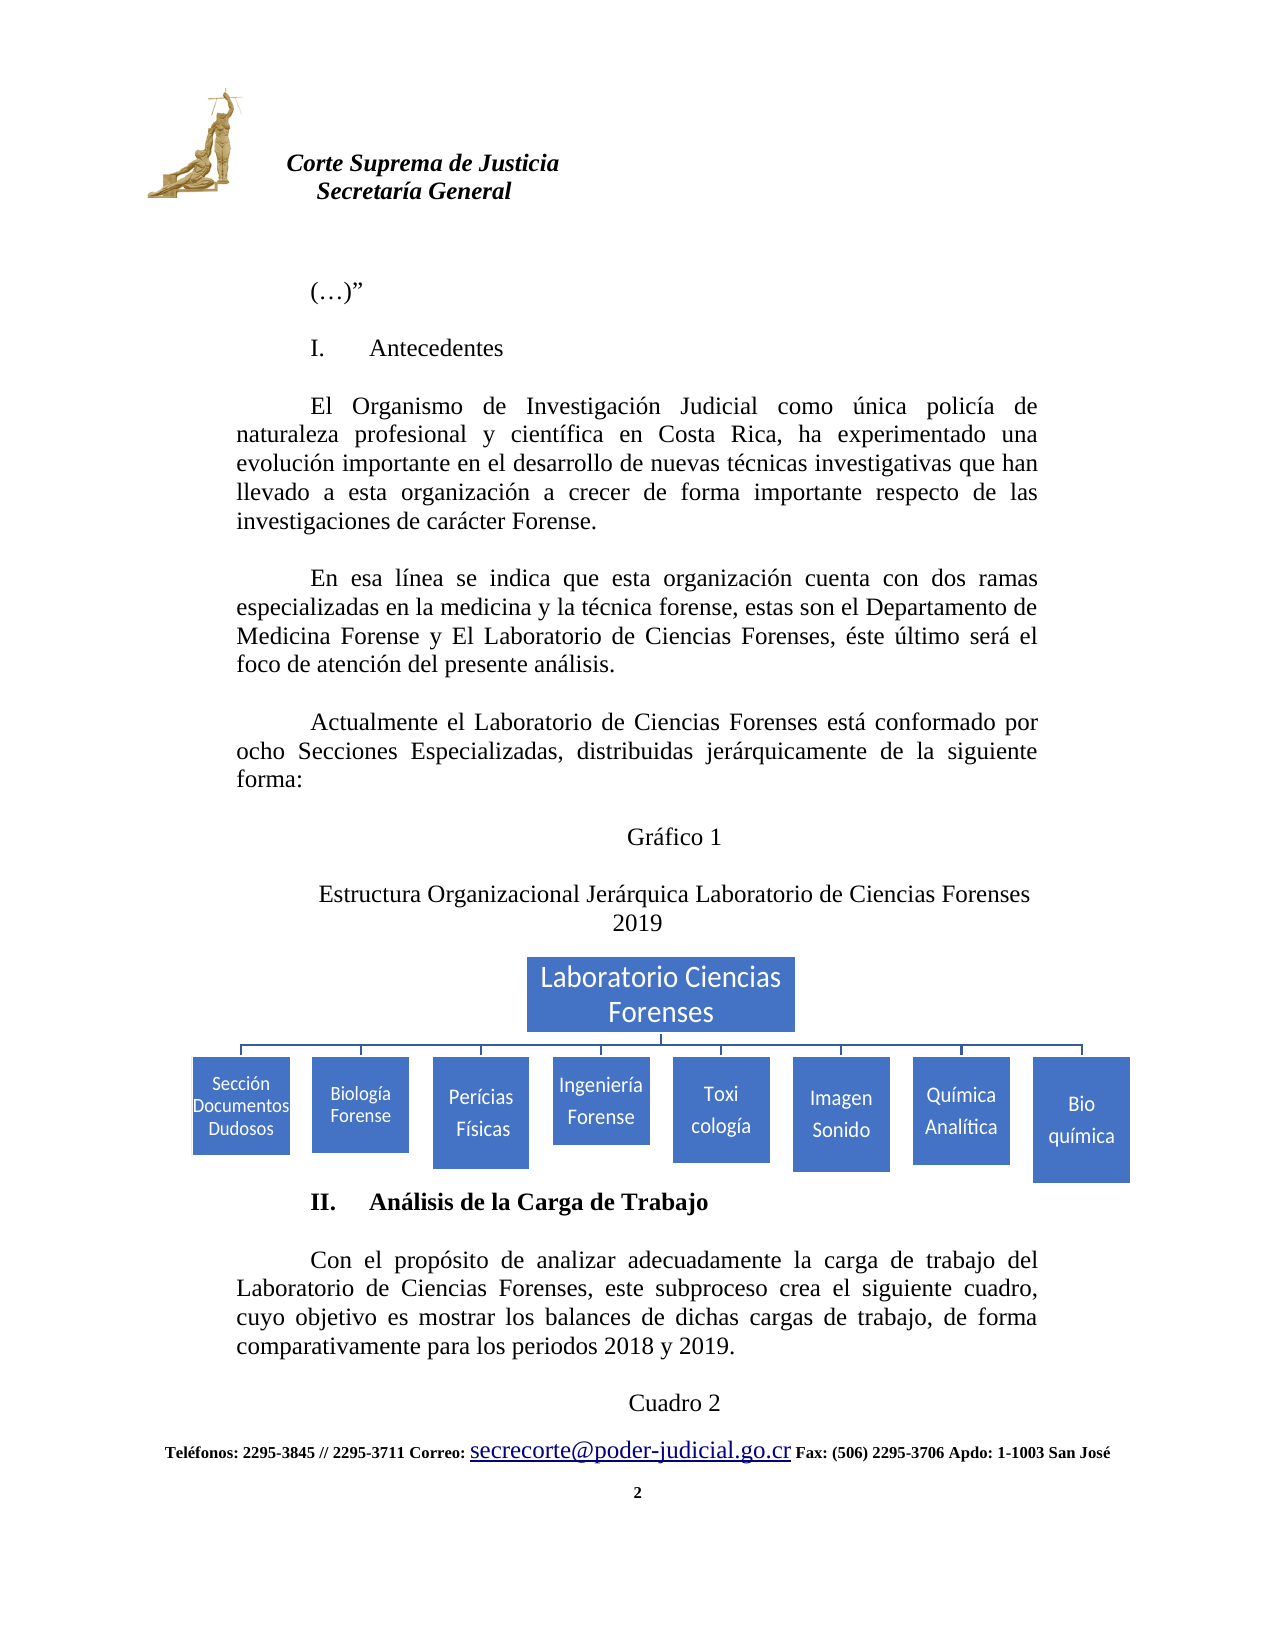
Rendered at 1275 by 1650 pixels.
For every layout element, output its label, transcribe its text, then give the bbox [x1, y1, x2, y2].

list Antecedentes [236, 333, 1039, 362]
text En esa línea se indica que esta organización cuenta con dos ramas especializadas en la medicina y la técnica forense, estas son el Departamento de Medicina Forense y El Laboratorio de Ciencias Forenses, éste último será el foco de atención del presente análisis. [236, 563, 1039, 678]
picture [147, 88, 246, 198]
list Análisis de la Carga de Trabajo [236, 1187, 1039, 1216]
text Gráfico 1 [236, 822, 1039, 851]
text Cuadro 2 [236, 1388, 1039, 1417]
text Actualmente el Laboratorio de Ciencias Forenses está conformado por ocho Secciones Especializadas, distribuidas jerárquicamente de la siguiente forma: [236, 707, 1039, 793]
text Estructura Organizacional Jerárquica Laboratorio de Ciencias Forenses 2019 [236, 879, 1039, 937]
text Con el propósito de analizar adecuadamente la carga de trabajo del Laboratorio de Ciencias Forenses, este subproceso crea el siguiente cuadro, cuyo objetivo es mostrar los balances de dichas cargas de trabajo, de forma comparativamente para los periodos 2018 y 2019. [236, 1245, 1039, 1360]
text El Organismo de Investigación Judicial como única policía de naturaleza profesional y científica en Costa Rica, ha experimentado una evolución importante en el desarrollo de nuevas técnicas investigativas que han llevado a esta organización a crecer de forma importante respecto de las investigaciones de carácter Forense. [236, 391, 1039, 534]
text (…)” [236, 276, 1039, 304]
